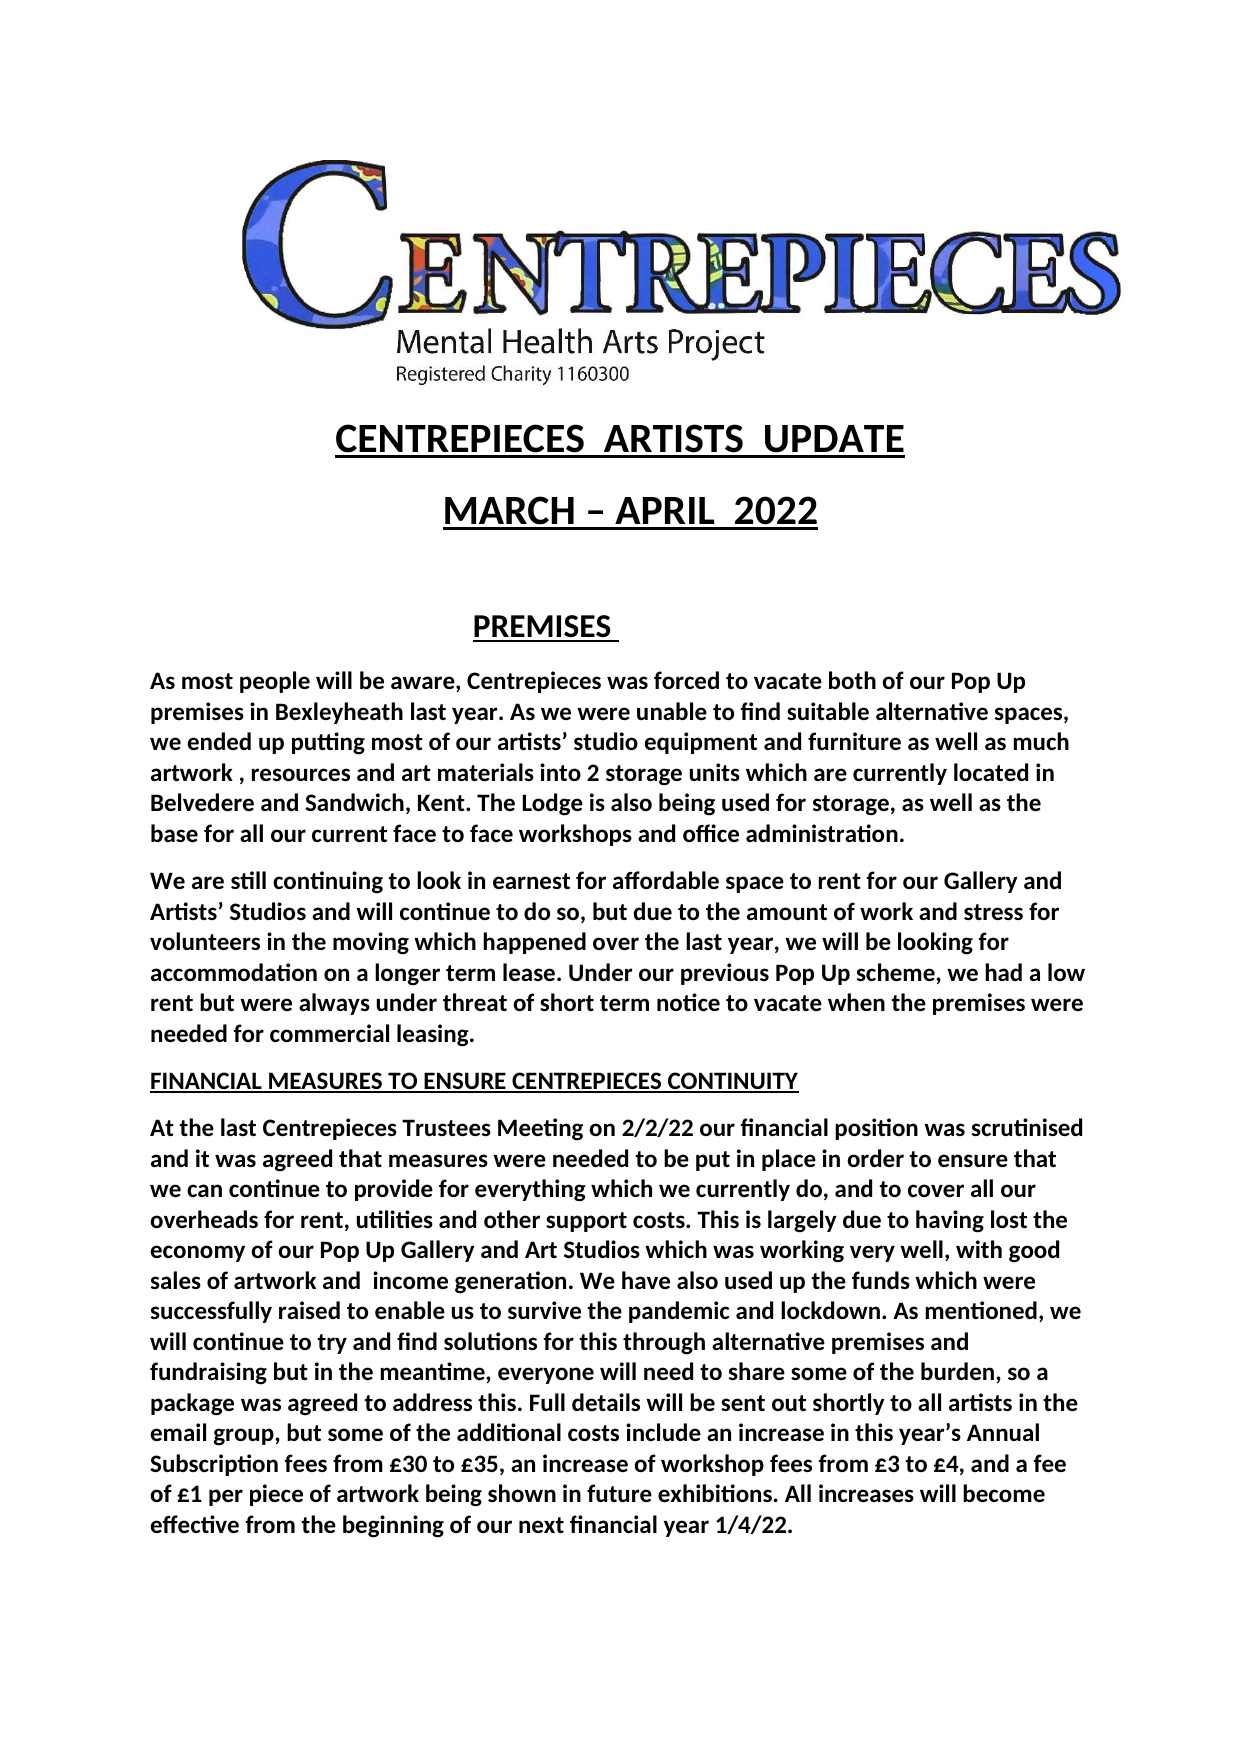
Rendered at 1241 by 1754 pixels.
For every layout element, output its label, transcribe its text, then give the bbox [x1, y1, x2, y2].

text As most people will be aware, Centrepieces was forced to vacate both of our Pop Up premises in Bexleyheath last year. As we were unable to find suitable alternative spaces, we ended up putting most of our artists’ studio equipment and furniture as well as much artwork , resources and art materials into 2 storage units which are currently located in Belvedere and Sandwich, Kent. The Lodge is also being used for storage, as well as the base for all our current face to face workshops and office administration. [150, 665, 1090, 848]
text PREMISES [150, 605, 1090, 646]
text At the last Centrepieces Trustees Meeting on 2/2/22 our financial position was scrutinised and it was agreed that measures were needed to be put in place in order to ensure that we can continue to provide for everything which we currently do, and to cover all our overheads for rent, utilities and other support costs. This is largely due to having lost the economy of our Pop Up Gallery and Art Studios which was working very well, with good sales of artwork and income generation. We have also used up the funds which were successfully raised to enable us to survive the pandemic and lockdown. As mentioned, we will continue to try and find solutions for this through alternative premises and fundraising but in the meantime, everyone will need to share some of the burden, so a package was agreed to address this. Full details will be sent out shortly to all artists in the email group, but some of the additional costs include an increase in this year’s Annual Subscription fees from £30 to £35, an increase of workshop fees from £3 to £4, and a fee of £1 per piece of artwork being shown in future exhibitions. All increases will become effective from the beginning of our next financial year 1/4/22. [150, 1112, 1090, 1539]
subtitle CENTREPIECES ARTISTS UPDATE [150, 412, 1090, 463]
picture [225, 150, 1136, 394]
text We are still continuing to look in earnest for affordable space to rent for our Gallery and Artists’ Studios and will continue to do so, but due to the amount of work and stress for volunteers in the moving which happened over the last year, we will be looking for accommodation on a longer term lease. Under our previous Pop Up scheme, we had a low rent but were always under threat of short term notice to vacate when the premises were needed for commercial leasing. [150, 865, 1090, 1048]
subtitle MARCH – APRIL 2022 [150, 484, 1090, 534]
text FINANCIAL MEASURES TO ENSURE CENTREPIECES CONTINUITY [150, 1065, 1090, 1096]
